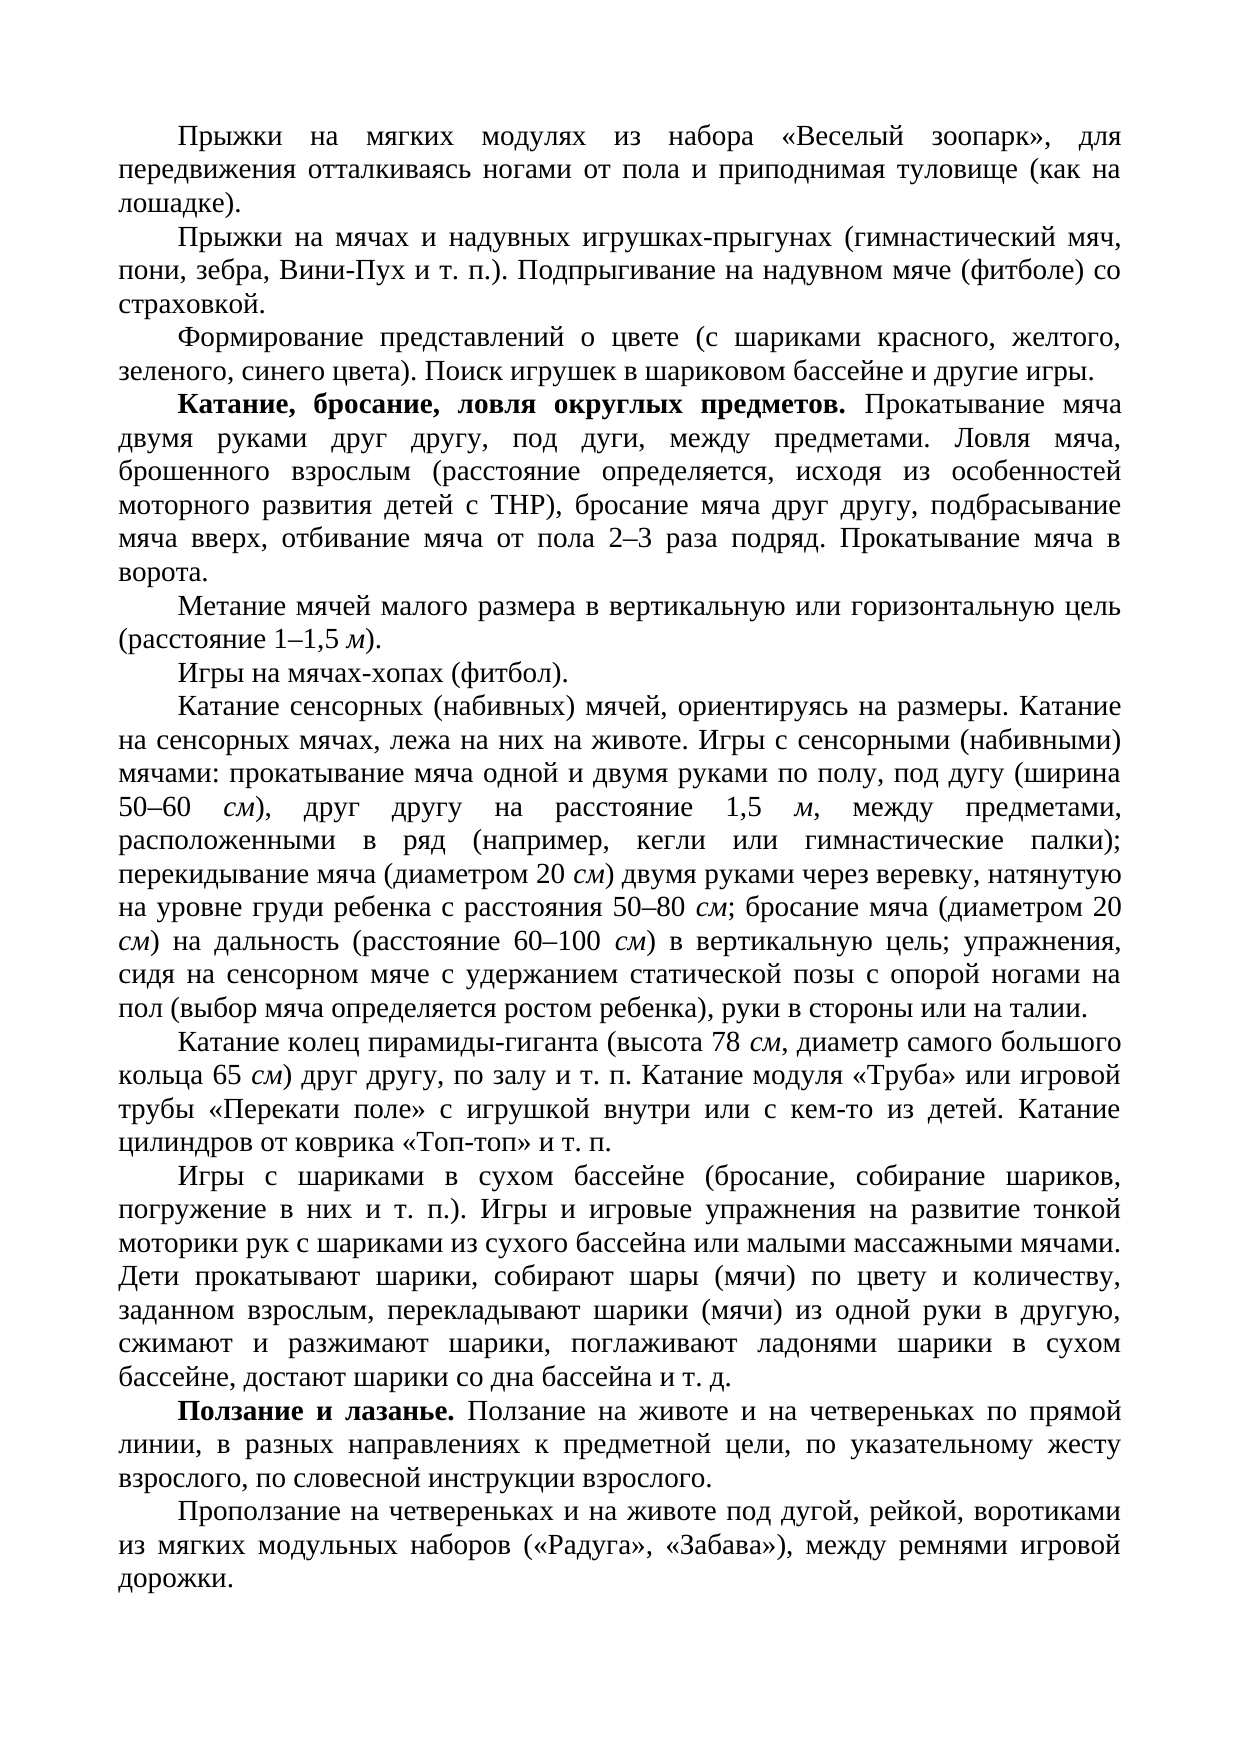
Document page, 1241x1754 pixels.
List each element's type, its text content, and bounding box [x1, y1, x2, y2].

text Формирование представлений о цвете (с шариками красного, желтого, зеленого, синего цвета). Поиск игрушек в шариковом бассейне и другие игры. [118, 319, 1122, 386]
text Катание сенсорных (набивных) мячей, ориентируясь на размеры. Катание на сенсорных мячах, лежа на них на животе. Игры с сенсорными (набивными) мячами: прокатывание мяча одной и двумя руками по полу, под дугу (ширина 50–60 см), друг другу на расстояние 1,5 м, между предметами, расположенными в ряд (например, кегли или гимнастические палки); перекидывание мяча (диаметром 20 см) двумя руками через веревку, натянутую на уровне груди ребенка с расстояния 50–80 см; бросание мяча (диаметром 20 см) на дальность (расстояние 60–100 см) в вертикальную цель; упражнения, сидя на сенсорном мяче с удержанием статической позы с опорой ногами на пол (выбор мяча определяется ростом ребенка), руки в стороны или на талии. [118, 688, 1122, 1024]
text Прыжки на мягких модулях из набора «Веселый зоопарк», для передвижения отталкиваясь ногами от пола и приподнимая туловище (как на лошадке). [118, 118, 1122, 219]
text Проползание на четвереньках и на животе под дугой, рейкой, воротиками из мягких модульных наборов («Радуга», «Забава»), между ремнями игровой дорожки. [118, 1493, 1122, 1594]
text Игры с шариками в сухом бассейне (бросание, собирание шариков, погружение в них и т. п.). Игры и игровые упражнения на развитие тонкой моторики рук с шариками из сухого бассейна или малыми массажными мячами. Дети прокатывают шарики, собирают шары (мячи) по цвету и количеству, заданном взрослым, перекладывают шарики (мячи) из одной руки в другую, сжимают и разжимают шарики, поглаживают ладонями шарики в сухом бассейне, достают шарики со дна бассейна и т. д. [118, 1158, 1122, 1393]
text Катание, бросание, ловля округлых предметов. Прокатывание мяча двумя руками друг другу, под дуги, между предметами. Ловля мяча, брошенного взрослым (расстояние определяется, исходя из особенностей моторного развития детей с ТНР), бросание мяча друг другу, подбрасывание мяча вверх, отбивание мяча от пола 2–3 раза подряд. Прокатывание мяча в ворота. [118, 386, 1122, 588]
text Ползание и лазанье. Ползание на животе и на четвереньках по прямой линии, в разных направлениях к предметной цели, по указательному жесту взрослого, по словесной инструкции взрослого. [118, 1393, 1122, 1493]
text Прыжки на мячах и надувных игрушках-прыгунах (гимнастический мяч, пони, зебра, Вини-Пух и т. п.). Подпрыгивание на надувном мяче (фитболе) со страховкой. [118, 219, 1122, 319]
text Игры на мячах-хопах (фитбол). [118, 655, 1122, 688]
text Катание колец пирамиды-гиганта (высота 78 см, диаметр самого большого кольца 65 см) друг другу, по залу и т. п. Катание модуля «Труба» или игровой трубы «Перекати поле» с игрушкой внутри или с кем-то из детей. Катание цилиндров от коврика «Топ-топ» и т. п. [118, 1024, 1122, 1158]
text Метание мячей малого размера в вертикальную или горизонтальную цель (расстояние 1–1,5 м). [118, 588, 1122, 655]
